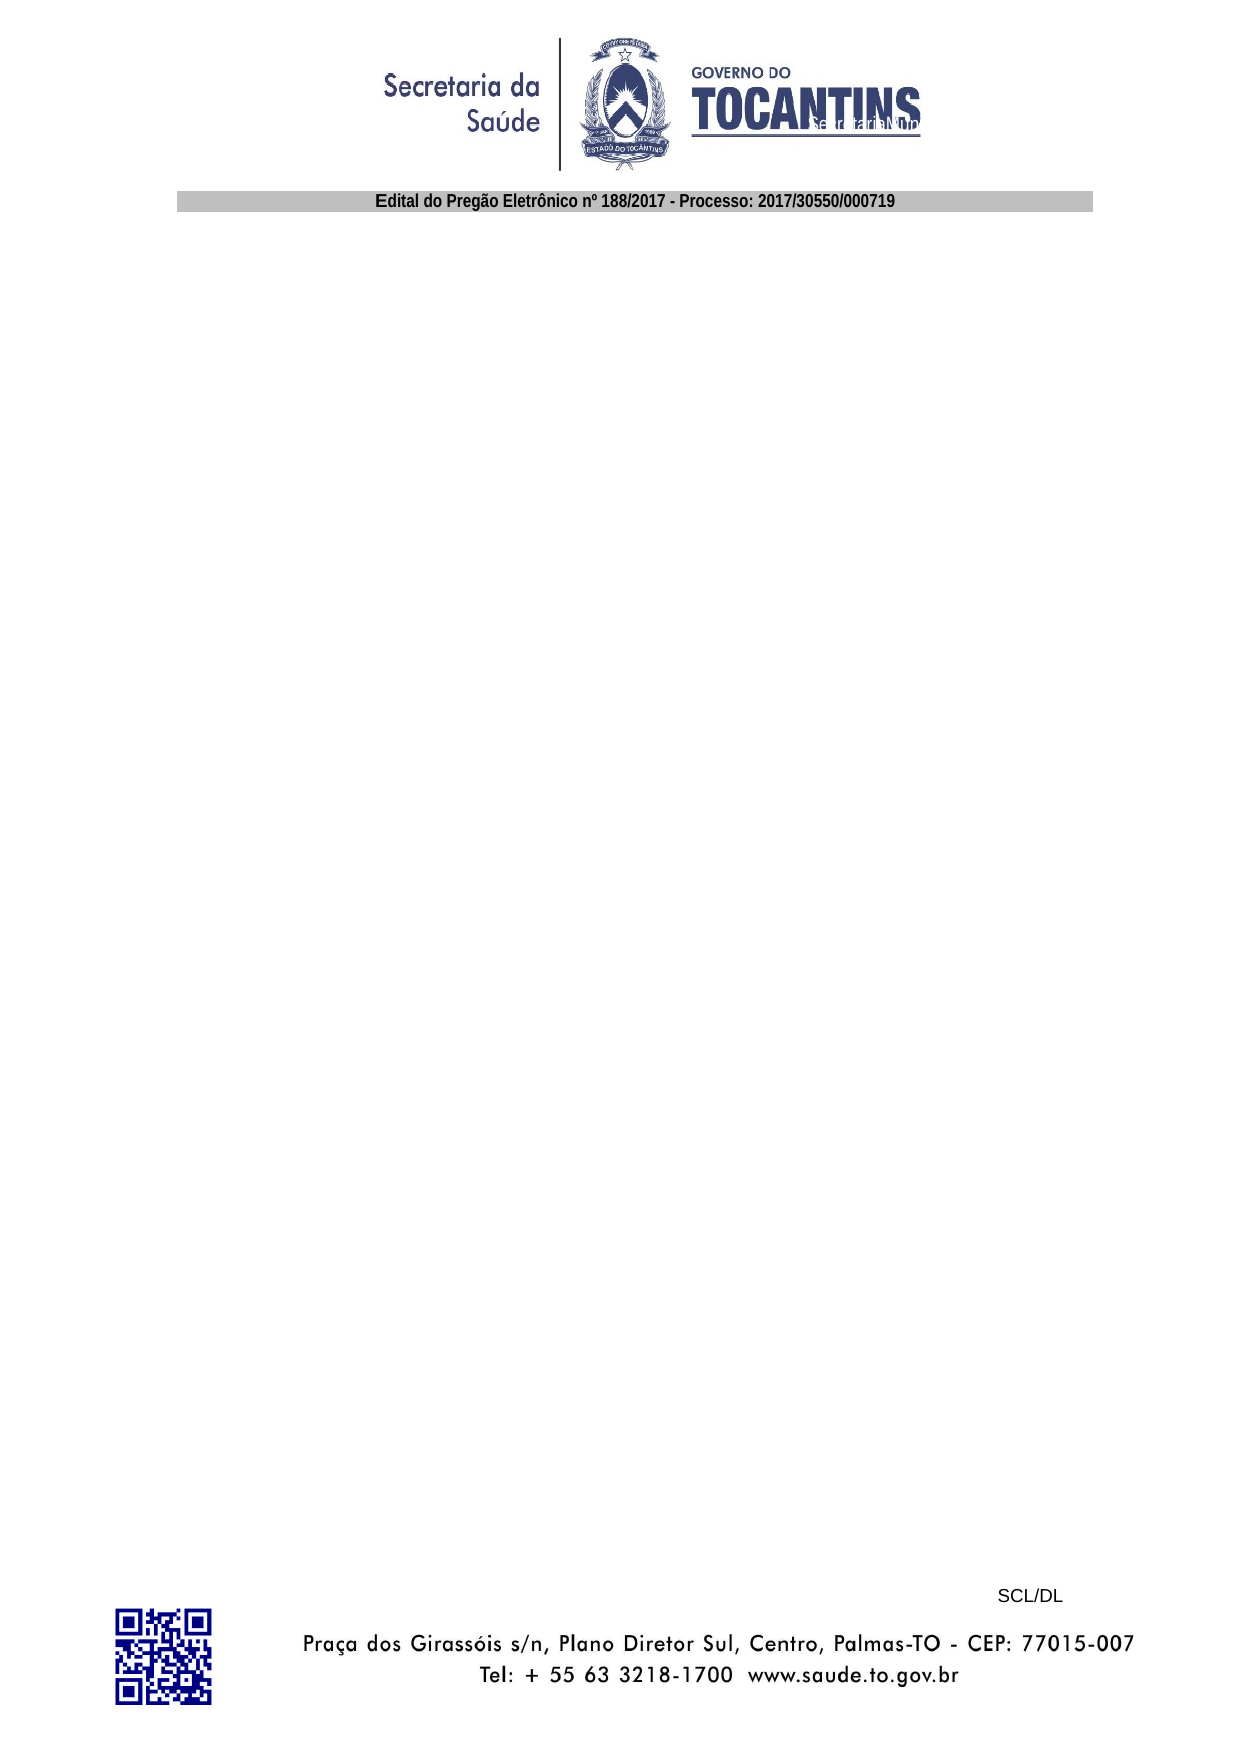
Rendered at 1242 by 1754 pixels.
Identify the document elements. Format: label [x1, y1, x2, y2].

picture [0, 0, 1186, 186]
picture [111, 1604, 1134, 1709]
